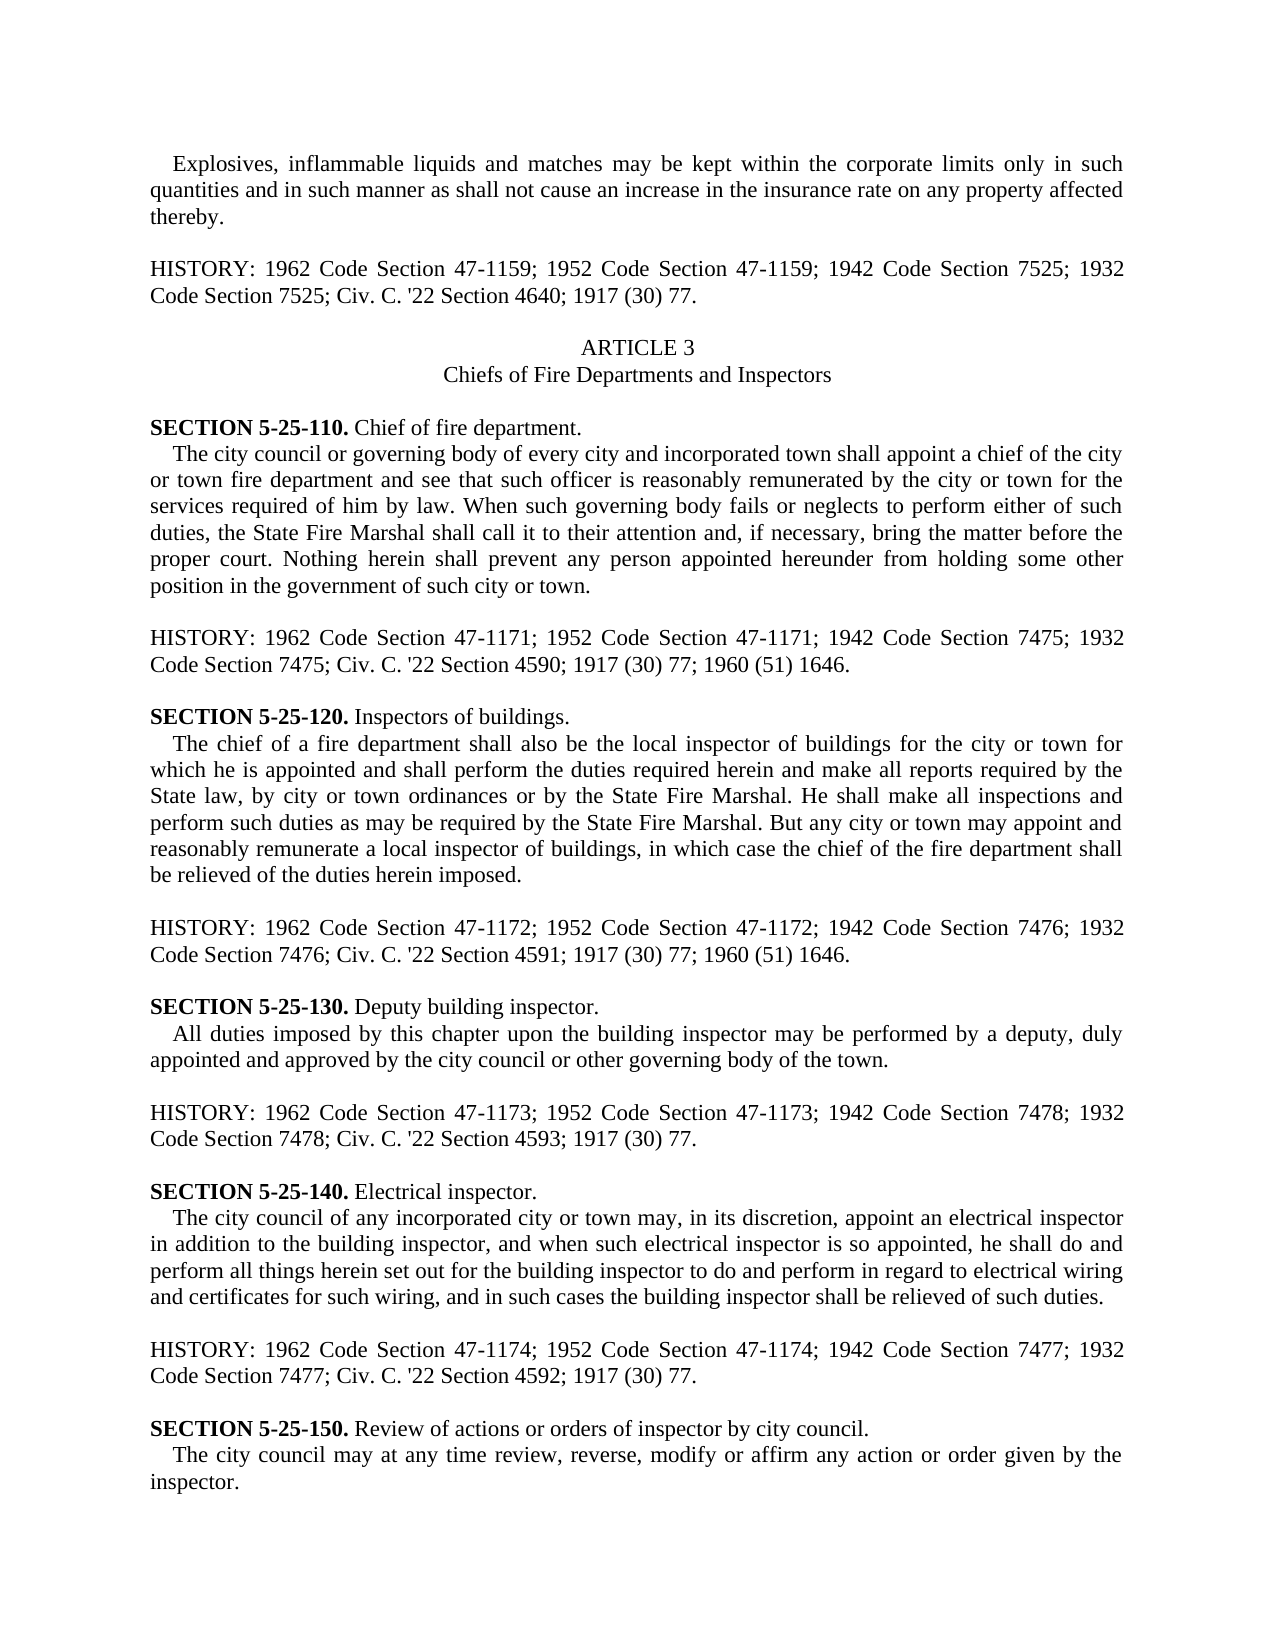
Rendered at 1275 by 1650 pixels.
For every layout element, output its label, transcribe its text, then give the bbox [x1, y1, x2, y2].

text SECTION 5-25-150. Review of actions or orders of inspector by city council. [150, 1415, 1125, 1441]
text The city council may at any time review, reverse, modify or affirm any action or order given by the inspector. [150, 1441, 1125, 1494]
text Explosives, inflammable liquids and matches may be kept within the corporate limits only in such quantities and in such manner as shall not cause an increase in the insurance rate on any property affected thereby. [150, 150, 1125, 229]
text HISTORY: 1962 Code Section 47-1174; 1952 Code Section 47-1174; 1942 Code Section 7477; 1932 Code Section 7477; Civ. C. '22 Section 4592; 1917 (30) 77. [150, 1336, 1125, 1389]
text SECTION 5-25-140. Electrical inspector. [150, 1178, 1125, 1204]
text HISTORY: 1962 Code Section 47-1172; 1952 Code Section 47-1172; 1942 Code Section 7476; 1932 Code Section 7476; Civ. C. '22 Section 4591; 1917 (30) 77; 1960 (51) 1646. [150, 914, 1125, 967]
text HISTORY: 1962 Code Section 47-1173; 1952 Code Section 47-1173; 1942 Code Section 7478; 1932 Code Section 7478; Civ. C. '22 Section 4593; 1917 (30) 77. [150, 1099, 1125, 1151]
text All duties imposed by this chapter upon the building inspector may be performed by a deputy, duly appointed and approved by the city council or other governing body of the town. [150, 1020, 1125, 1072]
text Chiefs of Fire Departments and Inspectors [150, 361, 1125, 387]
text SECTION 5-25-120. Inspectors of buildings. [150, 703, 1125, 730]
text The city council or governing body of every city and incorporated town shall appoint a chief of the city or town fire department and see that such officer is reasonably remunerated by the city or town for the services required of him by law. When such governing body fails or neglects to perform either of such duties, the State Fire Marshal shall call it to their attention and, if necessary, bring the matter before the proper court. Nothing herein shall prevent any person appointed hereunder from holding some other position in the government of such city or town. [150, 440, 1125, 598]
text HISTORY: 1962 Code Section 47-1159; 1952 Code Section 47-1159; 1942 Code Section 7525; 1932 Code Section 7525; Civ. C. '22 Section 4640; 1917 (30) 77. [150, 255, 1125, 308]
text The chief of a fire department shall also be the local inspector of buildings for the city or town for which he is appointed and shall perform the duties required herein and make all reports required by the State law, by city or town ordinances or by the State Fire Marshal. He shall make all inspections and perform such duties as may be required by the State Fire Marshal. But any city or town may appoint and reasonably remunerate a local inspector of buildings, in which case the chief of the fire department shall be relieved of the duties herein imposed. [150, 730, 1125, 888]
text SECTION 5-25-130. Deputy building inspector. [150, 993, 1125, 1020]
text SECTION 5-25-110. Chief of fire department. [150, 413, 1125, 440]
text The city council of any incorporated city or town may, in its discretion, appoint an electrical inspector in addition to the building inspector, and when such electrical inspector is so appointed, he shall do and perform all things herein set out for the building inspector to do and perform in regard to electrical wiring and certificates for such wiring, and in such cases the building inspector shall be relieved of such duties. [150, 1204, 1125, 1309]
text ARTICLE 3 [150, 334, 1125, 361]
text HISTORY: 1962 Code Section 47-1171; 1952 Code Section 47-1171; 1942 Code Section 7475; 1932 Code Section 7475; Civ. C. '22 Section 4590; 1917 (30) 77; 1960 (51) 1646. [150, 624, 1125, 677]
